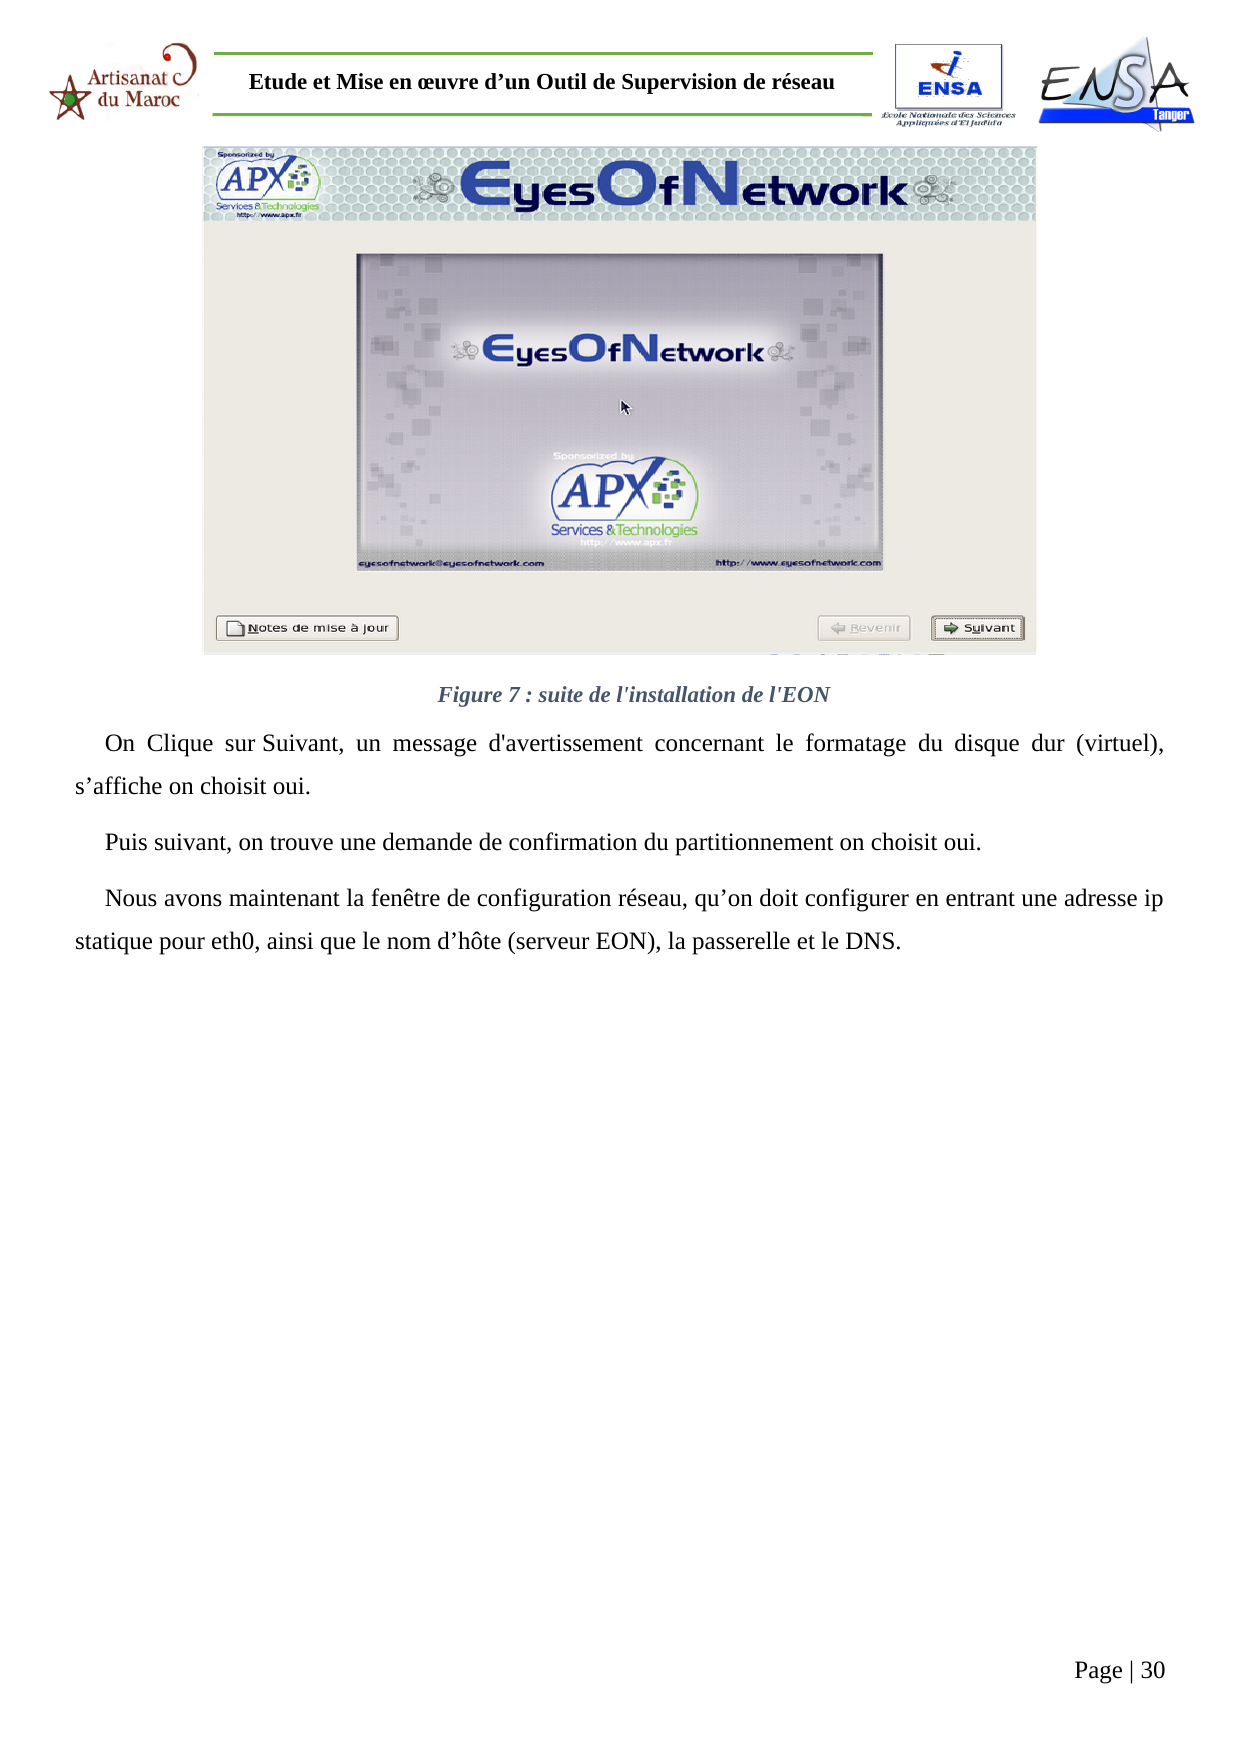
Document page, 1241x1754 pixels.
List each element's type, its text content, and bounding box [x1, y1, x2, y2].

picture [1037, 34, 1196, 136]
text Nous avons maintenant la fenêtre de configuration réseau, qu’on doit configurer en entrant une adresse ip statique pour eth0, ainsi que le nom d’hôte (serveur EON), la passerelle et le DNS. [75, 883, 1165, 954]
text On Clique sur Suivant, un message d'avertissement concernant le formatage du disque dur (virtuel), s’affiche on choisit oui. [75, 728, 1165, 800]
text Figure 7 : suite de l'installation de l'EON [75, 681, 1165, 707]
picture [202, 146, 1038, 655]
picture [873, 39, 1028, 136]
text Puis suivant, on trouve une demande de confirmation du partitionnement on choisit oui. [75, 827, 1165, 856]
picture [42, 40, 205, 121]
